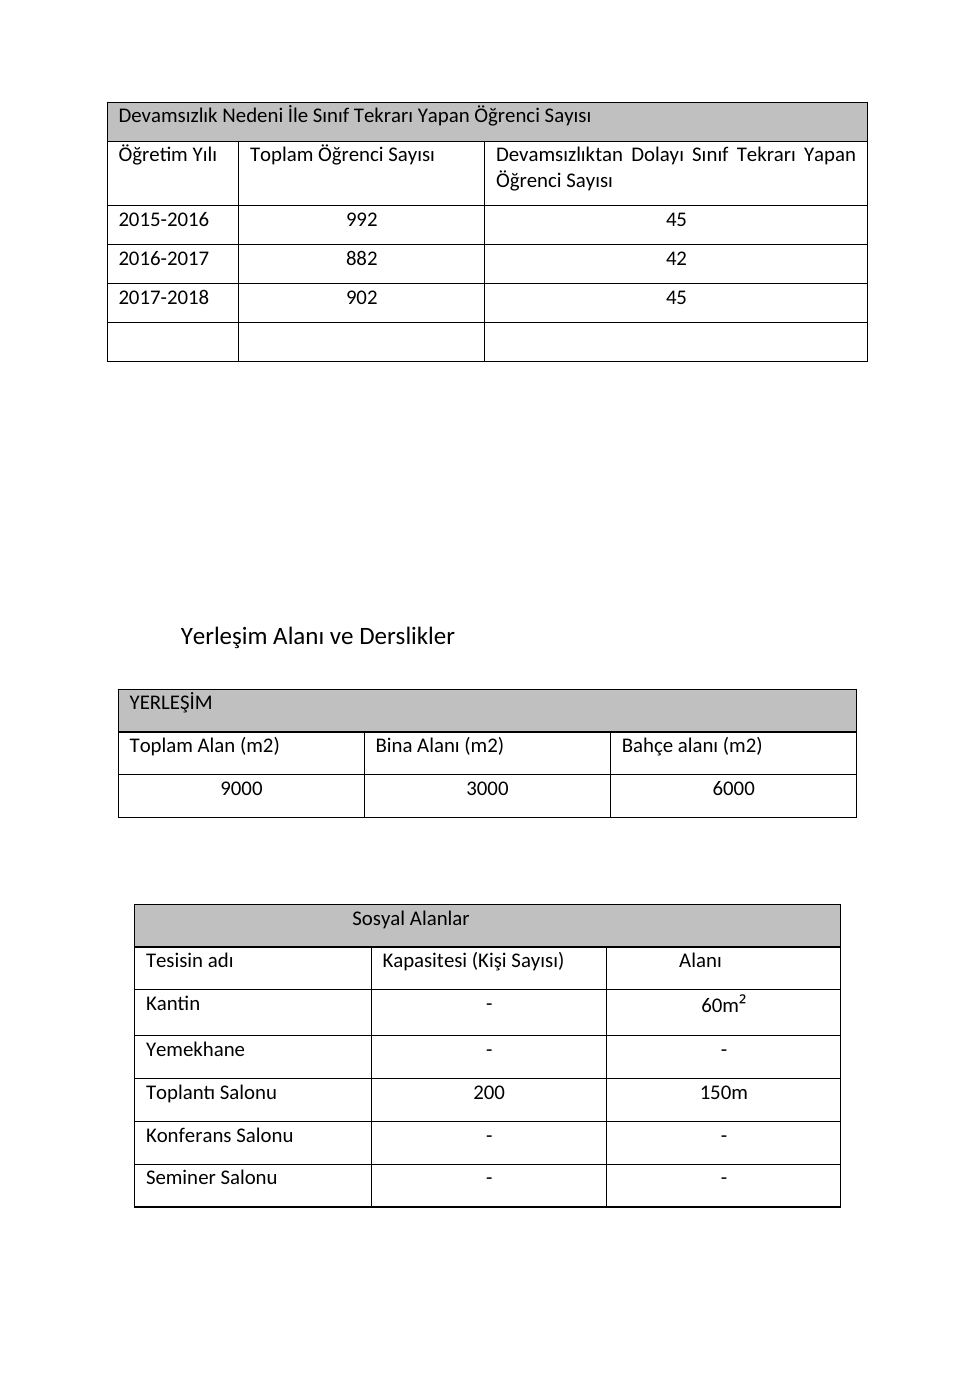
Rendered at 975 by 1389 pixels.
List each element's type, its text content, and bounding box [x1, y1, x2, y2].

table_cell 9000 [119, 775, 364, 817]
table_cell [108, 323, 238, 361]
table_cell - [372, 1165, 606, 1206]
table_cell 200 [372, 1079, 606, 1121]
table_cell 42 [485, 245, 867, 283]
table_cell - [607, 1165, 840, 1206]
table_cell - [607, 1122, 840, 1163]
table_cell Yemekhane [135, 1036, 371, 1078]
table_cell 60m² [607, 990, 840, 1035]
table_cell - [372, 1122, 606, 1163]
table_cell - [607, 1036, 840, 1078]
table_cell 2016-2017 [108, 245, 238, 283]
table_cell - [372, 1036, 606, 1078]
table_cell Toplantı Salonu [135, 1079, 371, 1121]
table_cell Bahçe alanı (m2) [611, 733, 856, 774]
table_cell 3000 [365, 775, 610, 817]
table_cell Bina Alanı (m2) [365, 733, 610, 774]
table_cell Konferans Salonu [135, 1122, 371, 1163]
table_cell [485, 323, 867, 361]
table_cell Devamsızlıktan Dolayı Sınıf Tekrarı Yapan Öğrenci Sayısı [485, 142, 867, 205]
table_cell 45 [485, 206, 867, 244]
table_cell 2017-2018 [108, 284, 238, 322]
table_cell Tesisin adı [135, 948, 371, 989]
table_cell 2015-2016 [108, 206, 238, 244]
table_cell Kantin [135, 990, 371, 1035]
table_cell - [372, 990, 606, 1035]
table_cell 902 [239, 284, 484, 322]
table_cell 882 [239, 245, 484, 283]
text Yerleşim Alanı ve Derslikler [181, 621, 857, 651]
table_cell 150m [607, 1079, 840, 1121]
table_cell 6000 [611, 775, 856, 817]
table_header Sosyal Alanlar [135, 905, 840, 946]
table_header Devamsızlık Nedeni İle Sınıf Tekrarı Yapan Öğrenci Sayısı [108, 103, 867, 141]
table_cell Toplam Alan (m2) [119, 733, 364, 774]
table_cell Alanı [607, 948, 840, 989]
table_header YERLEŞİM [119, 690, 856, 731]
table_cell 45 [485, 284, 867, 322]
table_cell Seminer Salonu [135, 1165, 371, 1206]
table_cell Kapasitesi (Kişi Sayısı) [372, 948, 606, 989]
table_cell 992 [239, 206, 484, 244]
table_cell [239, 323, 484, 361]
table_cell Toplam Öğrenci Sayısı [239, 142, 484, 205]
table_cell Öğretim Yılı [108, 142, 238, 205]
